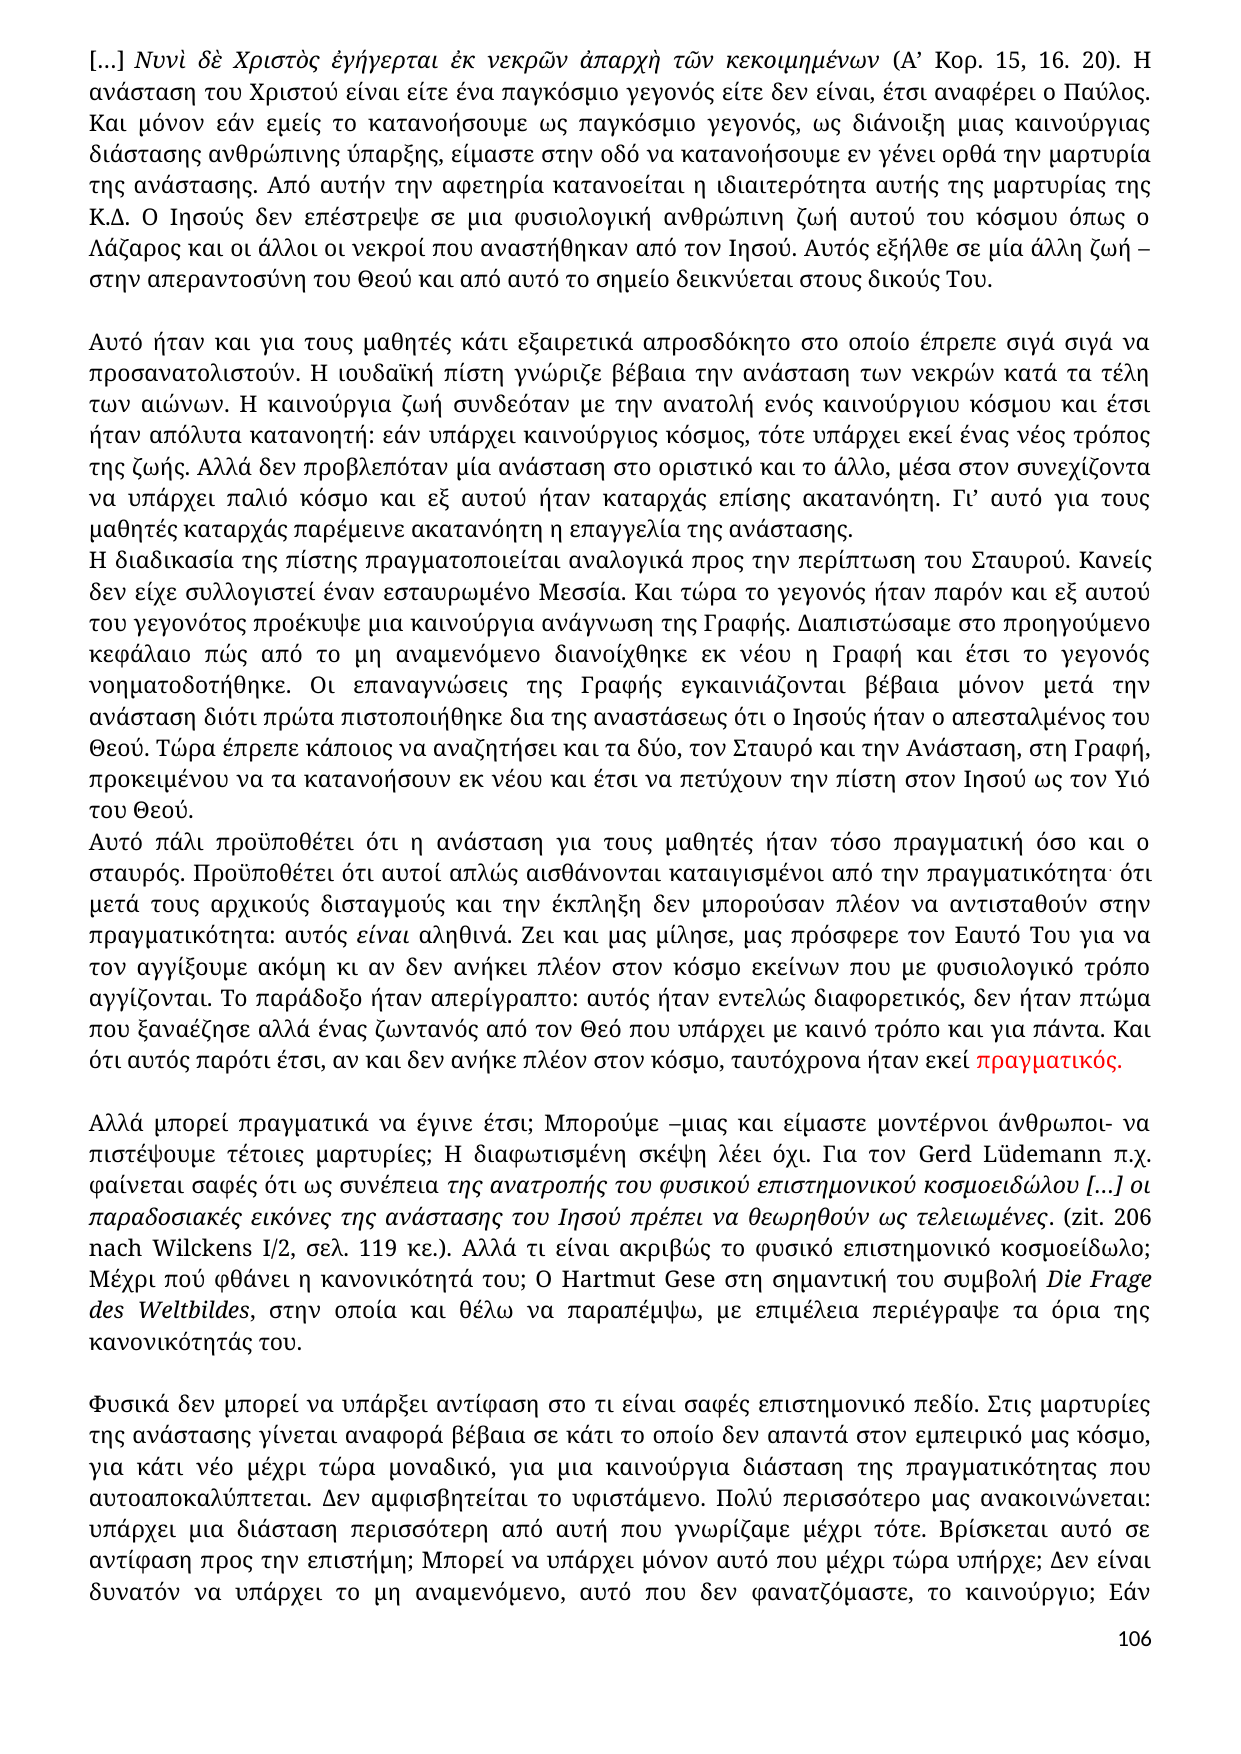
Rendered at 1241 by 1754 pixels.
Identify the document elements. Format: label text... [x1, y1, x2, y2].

text Αλλά μπορεί πραγματικά να έγινε έτσι; Μπορούμε –μιας και είμαστε μοντέρνοι άνθρωποι- να πιστέψουμε τέτοιες μαρτυρίες; Η διαφωτισμένη σκέψη λέει όχι. Για τον Gerd Lüdemann π.χ. φαίνεται σαφές ότι ως συνέπεια της ανατροπής του φυσικού επιστημονικού κοσμοειδώλου […] οι παραδοσιακές εικόνες της ανάστασης του Ιησού πρέπει να θεωρηθούν ως τελειωμένες. (zit. 206 nach Wilckens I/2, σελ. 119 κε.). Αλλά τι είναι ακριβώς το φυσικό επιστημονικό κοσμοείδωλο; Μέχρι πού φθάνει η κανονικότητά του; Ο Hartmut Gese στη σημαντική του συμβολή Die Frage des Weltbildes, στην οποία και θέλω να παραπέμψω, με επιμέλεια περιέγραψε τα όρια της κανονικότητάς του. [89, 1107, 1152, 1357]
text Αυτό πάλι προϋποθέτει ότι η ανάσταση για τους μαθητές ήταν τόσο πραγματική όσο και ο σταυρός. Προϋποθέτει ότι αυτοί απλώς αισθάνονται καταιγισμένοι από την πραγματικότητα. ότι μετά τους αρχικούς δισταγμούς και την έκπληξη δεν μπορούσαν πλέον να αντισταθούν στην πραγματικότητα: αυτός είναι αληθινά. Ζει και μας μίλησε, μας πρόσφερε τον Εαυτό Του για να τον αγγίξουμε ακόμη κι αν δεν ανήκει πλέον στον κόσμο εκείνων που με φυσιολογικό τρόπο αγγίζονται. Το παράδοξο ήταν απερίγραπτο: αυτός ήταν εντελώς διαφορετικός, δεν ήταν πτώμα που ξαναέζησε αλλά ένας ζωντανός από τον Θεό που υπάρχει με καινό τρόπο και για πάντα. Και ότι αυτός παρότι έτσι, αν και δεν ανήκε πλέον στον κόσμο, ταυτόχρονα ήταν εκεί πραγματικός. [89, 826, 1152, 1076]
text Η διαδικασία της πίστης πραγματοποιείται αναλογικά προς την περίπτωση του σταυρού. Κανείς δεν είχε συλλογιστεί έναν εσταυρωμένο Μεσσία. Και τώρα το γεγονός ήταν παρόν και εξ αυτού του γεγονότος προέκυψε μια καινούργια ανάγνωση της Γραφής. Διαπιστώσαμε στο προηγούμενο κεφάλαιο πώς από το μη αναμενόμενο διανοίχθηκε εκ νέου η Γραφή και έτσι το γεγονός νοηματοδοτήθηκε. Οι επαναγνώσεις της Γραφής εγκαινιάζονται βέβαια μόνον μετά την ανάσταση διότι πρώτα πιστοποιήθηκε δια της αναστάσεως ότι ο Ιησούς ήταν ο απεσταλμένος του Θεού. Τώρα έπρεπε κάποιος να αναζητήσει και τα δύο, τον Σταυρό και την Ανάσταση, στη Γραφή, προκειμένου να τα κατανοήσουν εκ νέου και έτσι να πετύχουν την πίστη στον Ιησού ως τον Υιό του Θεού. [89, 544, 1152, 826]
text Αυτό ήταν και για τους μαθητές κάτι εξαιρετικά απροσδόκητο στο οποίο έπρεπε σιγά σιγά να προσανατολιστούν. Η ιουδαϊκή πίστη γνώριζε βέβαια την ανάσταση των νεκρών κατά τα τέλη των αιώνων. Η καινούργια ζωή συνδεόταν με την ανατολή ενός καινούργιου κόσμου και έτσι ήταν απόλυτα κατανοητή: εάν υπάρχει καινούργιος κόσμος, τότε υπάρχει εκεί ένας νέος τρόπος της ζωής. Αλλά δεν προβλεπόταν μία ανάσταση στο οριστικό και το άλλο, μέσα στον συνεχίζοντα να υπάρχει παλιό κόσμο και εξ αυτού ήταν καταρχάς επίσης ακατανόητη. Γι’ αυτό για τους μαθητές καταρχάς παρέμεινε ακατανόητη η επαγγελία της ανάστασης. [89, 326, 1152, 544]
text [89, 1388, 1152, 1607]
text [89, 44, 1152, 294]
